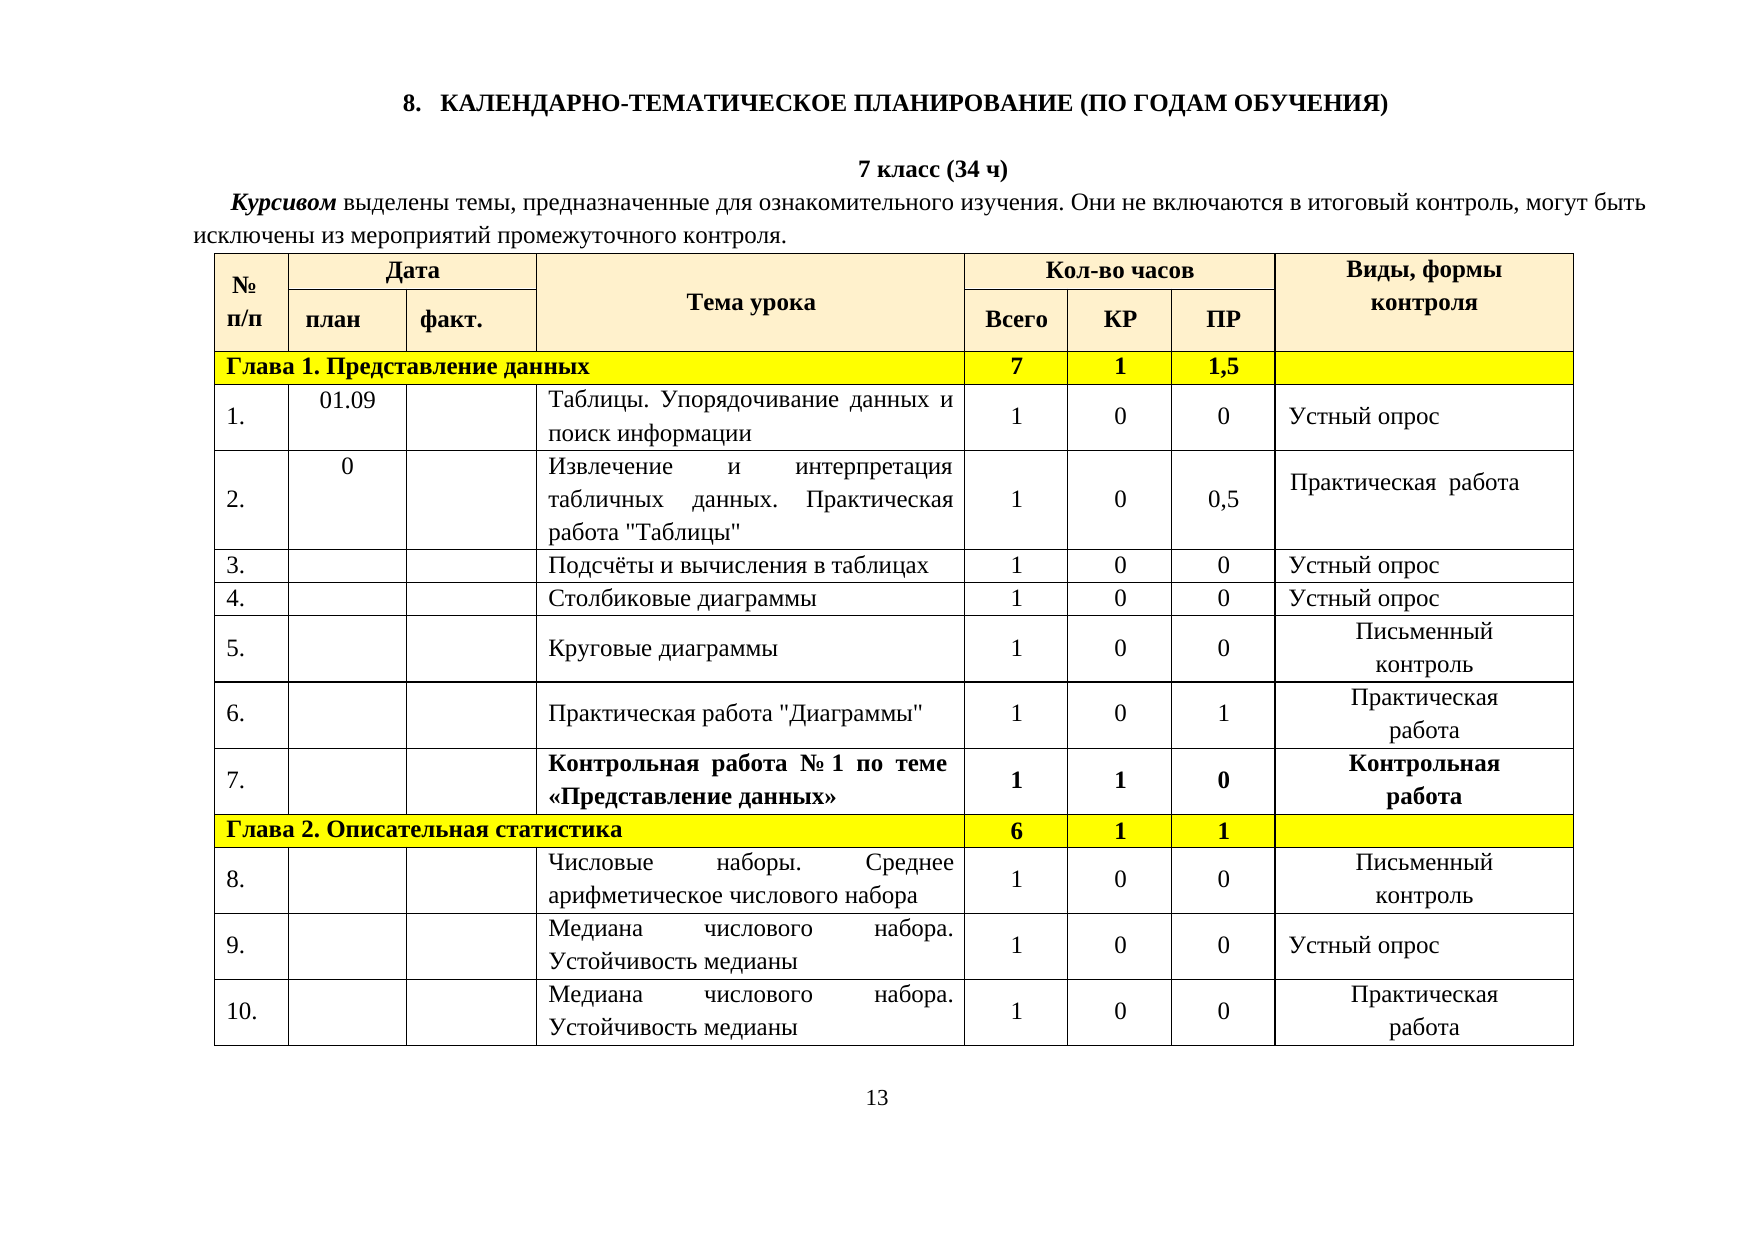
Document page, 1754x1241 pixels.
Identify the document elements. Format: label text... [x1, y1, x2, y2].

table_cell 0 [1068, 385, 1171, 450]
table_cell 0 [1068, 848, 1171, 913]
table_cell 10. [215, 980, 288, 1045]
table_cell 1 [965, 749, 1067, 813]
table_cell 01.09 [289, 385, 406, 450]
table_cell [407, 385, 536, 450]
table_cell 1. [215, 385, 288, 450]
table_header Дата [289, 254, 536, 288]
table_cell Письменный контроль [1276, 848, 1573, 913]
table_cell 0 [1172, 583, 1274, 615]
table_cell Практическая работа [1276, 683, 1573, 748]
table_cell 0 [1068, 550, 1171, 582]
table_cell [407, 683, 536, 748]
table_cell Медиана числового набора. Устойчивость медианы [537, 914, 964, 979]
table_cell 0 [289, 451, 406, 549]
table_cell 0 [1068, 451, 1171, 549]
table_cell КР [1068, 290, 1171, 351]
table_cell 8. [215, 848, 288, 913]
table_cell 0 [1172, 616, 1274, 681]
table_cell 1 [1068, 815, 1171, 847]
table_cell 1 [1172, 815, 1274, 847]
table_cell 0 [1068, 583, 1171, 615]
table_cell Практическая работа [1276, 980, 1573, 1045]
table_cell 6. [215, 683, 288, 748]
table_cell Глава 1. Представление данных [215, 352, 964, 384]
table_cell Устный опрос [1276, 550, 1573, 582]
table_header № п/п [215, 254, 288, 351]
table_cell Столбиковые диаграммы [537, 583, 964, 615]
table_header Кол-во часов [965, 254, 1274, 288]
table_cell 1 [965, 550, 1067, 582]
table_cell Извлечение и интерпретация табличных данных. Практическая работа "Таблицы" [537, 451, 964, 549]
table_cell 1 [1068, 352, 1171, 384]
table_cell 0 [1172, 980, 1274, 1045]
table_cell Всего [965, 290, 1067, 351]
table_cell 1,5 [1172, 352, 1274, 384]
table_cell [1276, 352, 1573, 384]
table_cell 1 [965, 616, 1067, 681]
table_cell Контрольная работа № 1 по теме «Представление данных» [537, 749, 964, 813]
table_cell 7. [215, 749, 288, 813]
table_cell 0 [1172, 848, 1274, 913]
table_cell план [289, 290, 406, 351]
table_cell Глава 2. Описательная статистика [215, 815, 964, 847]
table_cell 0 [1172, 914, 1274, 979]
list класс (34 ч) [858, 154, 1702, 183]
table_cell 0 [1068, 616, 1171, 681]
table_cell [407, 980, 536, 1045]
table_cell 2. [215, 451, 288, 549]
table_cell [407, 616, 536, 681]
table_header Виды, формы контроля [1276, 254, 1573, 351]
table_cell Медиана числового набора. Устойчивость медианы [537, 980, 964, 1045]
table_cell ПР [1172, 290, 1274, 351]
table_cell Практическая работа "Диаграммы" [537, 683, 964, 748]
table_cell 1 [1172, 683, 1274, 748]
table_cell Контрольная работа [1276, 749, 1573, 813]
table_header Тема урока [537, 254, 964, 351]
table_cell 0 [1068, 980, 1171, 1045]
table_cell 7 [965, 352, 1067, 384]
table_cell 0 [1172, 749, 1274, 813]
table_cell [407, 749, 536, 813]
table_cell [289, 980, 406, 1045]
table_cell Подсчёты и вычисления в таблицах [537, 550, 964, 582]
table_cell [289, 848, 406, 913]
table_cell 3. [215, 550, 288, 582]
table_cell факт. [407, 290, 536, 351]
table_cell 9. [215, 914, 288, 979]
table_cell 1 [965, 385, 1067, 450]
text Курсивом выделены темы, предназначенные для ознакомительного изучения. Они не включаются в итоговый контроль, могут быть исключены из мероприятий промежуточного контроля. [193, 187, 1702, 249]
table_cell [407, 550, 536, 582]
table_cell [289, 616, 406, 681]
table_cell 1 [965, 980, 1067, 1045]
table_cell 1 [1068, 749, 1171, 813]
table_cell Устный опрос [1276, 583, 1573, 615]
table_cell [407, 583, 536, 615]
table_cell 1 [965, 683, 1067, 748]
table_cell 1 [965, 451, 1067, 549]
table_cell [289, 683, 406, 748]
table_cell [407, 848, 536, 913]
table_cell 4. [215, 583, 288, 615]
table_cell [1276, 815, 1573, 847]
table_cell 1 [965, 914, 1067, 979]
table_cell 0,5 [1172, 451, 1274, 549]
table_cell 6 [965, 815, 1067, 847]
table_cell Устный опрос [1276, 385, 1573, 450]
table_cell Таблицы. Упорядочивание данных и поиск информации [537, 385, 964, 450]
table_cell [289, 914, 406, 979]
table_cell 0 [1068, 914, 1171, 979]
table_cell 1 [965, 848, 1067, 913]
table_cell [289, 550, 406, 582]
table_cell [289, 583, 406, 615]
table_cell Круговые диаграммы [537, 616, 964, 681]
table_cell [289, 749, 406, 813]
table_cell [407, 451, 536, 549]
table_cell 0 [1172, 385, 1274, 450]
table_cell Устный опрос [1276, 914, 1573, 979]
table_cell 5. [215, 616, 288, 681]
table_cell Числовые наборы. Среднее арифметическое числового набора [537, 848, 964, 913]
subtitle КАЛЕНДАРНО-ТЕМАТИЧЕСКОЕ ПЛАНИРОВАНИЕ (ПО ГОДАМ ОБУЧЕНИЯ) [403, 88, 1702, 117]
table_cell 1 [965, 583, 1067, 615]
table_cell Письменный контроль [1276, 616, 1573, 681]
table_cell Практическая работа [1276, 451, 1573, 549]
table_cell 0 [1172, 550, 1274, 582]
table_cell [407, 914, 536, 979]
table_cell 0 [1068, 683, 1171, 748]
